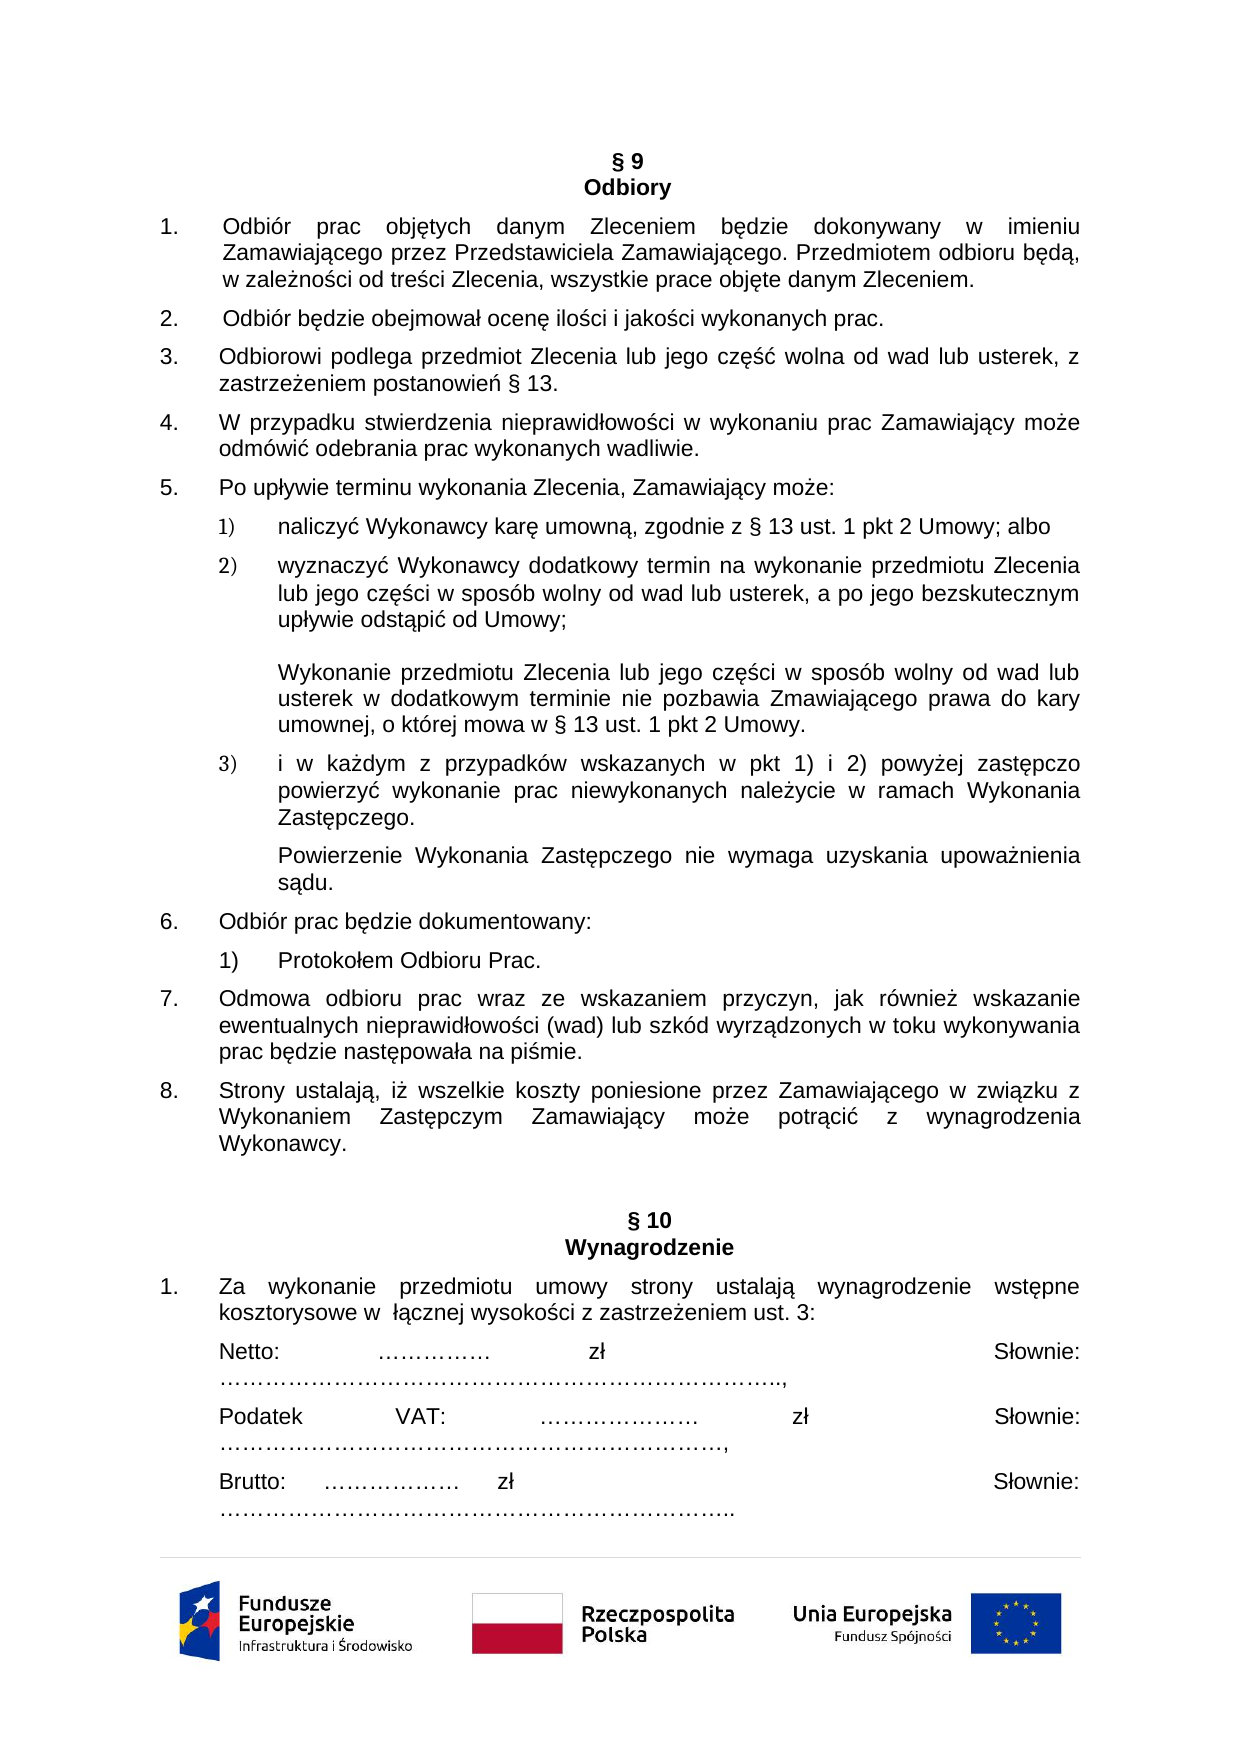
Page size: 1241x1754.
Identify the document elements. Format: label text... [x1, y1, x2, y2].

list i w każdym z przypadków wskazanych w pkt 1) i 2) powyżej zastępczo powierzyć wykonanie prac niewykonanych należycie w ramach Wykonania Zastępczego. [218, 750, 1081, 830]
list Odbiorowi podlega przedmiot Zlecenia lub jego część wolna od wad lub usterek, z zastrzeżeniem postanowień § 13. [159, 343, 1081, 396]
text § 9 Odbiory [174, 148, 1081, 200]
list wyznaczyć Wykonawcy dodatkowy termin na wykonanie przedmiotu Zlecenia lub jego części w sposób wolny od wad lub usterek, a po jego bezskutecznym upływie odstąpić od Umowy; Wykonanie przedmiotu Zlecenia lub jego części w sposób wolny od wad lub usterek w dodatkowym terminie nie pozbawia Zmawiającego prawa do kary umownej, o której mowa w § 13 ust. 1 pkt 2 Umowy. [218, 552, 1081, 738]
text Brutto: ……………… zł Słownie: ………………………………………………………….. [218, 1468, 1081, 1521]
list Odbiór będzie obejmował ocenę ilości i jakości wykonanych prac. [159, 304, 1081, 331]
text Netto: …………… zł Słownie: ……………………………………………………………….., [218, 1338, 1081, 1391]
picture [159, 1560, 1081, 1681]
list Odbiór prac będzie dokumentowany: [159, 908, 1081, 934]
list Protokołem Odbioru Prac. [218, 947, 1081, 973]
list Po upływie terminu wykonania Zlecenia, Zamawiający może: [159, 474, 1081, 500]
text Podatek VAT: ………………… zł Słownie: …………………………………………………………, [218, 1403, 1081, 1456]
list Za wykonanie przedmiotu umowy strony ustalają wynagrodzenie wstępne kosztorysowe w łącznej wysokości z zastrzeżeniem ust. 3: [159, 1273, 1081, 1325]
text § 10 Wynagrodzenie [218, 1207, 1081, 1260]
list W przypadku stwierdzenia nieprawidłowości w wykonaniu prac Zamawiający może odmówić odebrania prac wykonanych wadliwie. [159, 408, 1081, 461]
list naliczyć Wykonawcy karę umowną, zgodnie z § 13 ust. 1 pkt 2 Umowy; albo [218, 513, 1081, 540]
text Powierzenie Wykonania Zastępczego nie wymaga uzyskania upoważnienia sądu. [278, 842, 1081, 895]
list Odmowa odbioru prac wraz ze wskazaniem przyczyn, jak również wskazanie ewentualnych nieprawidłowości (wad) lub szkód wyrządzonych w toku wykonywania prac będzie następowała na piśmie. [159, 985, 1081, 1064]
list Odbiór prac objętych danym Zleceniem będzie dokonywany w imieniu Zamawiającego przez Przedstawiciela Zamawiającego. Przedmiotem odbioru będą, w zależności od treści Zlecenia, wszystkie prace objęte danym Zleceniem. [159, 213, 1081, 292]
list Strony ustalają, iż wszelkie koszty poniesione przez Zamawiającego w związku z Wykonaniem Zastępczym Zamawiający może potrącić z wynagrodzenia Wykonawcy. [159, 1077, 1081, 1156]
